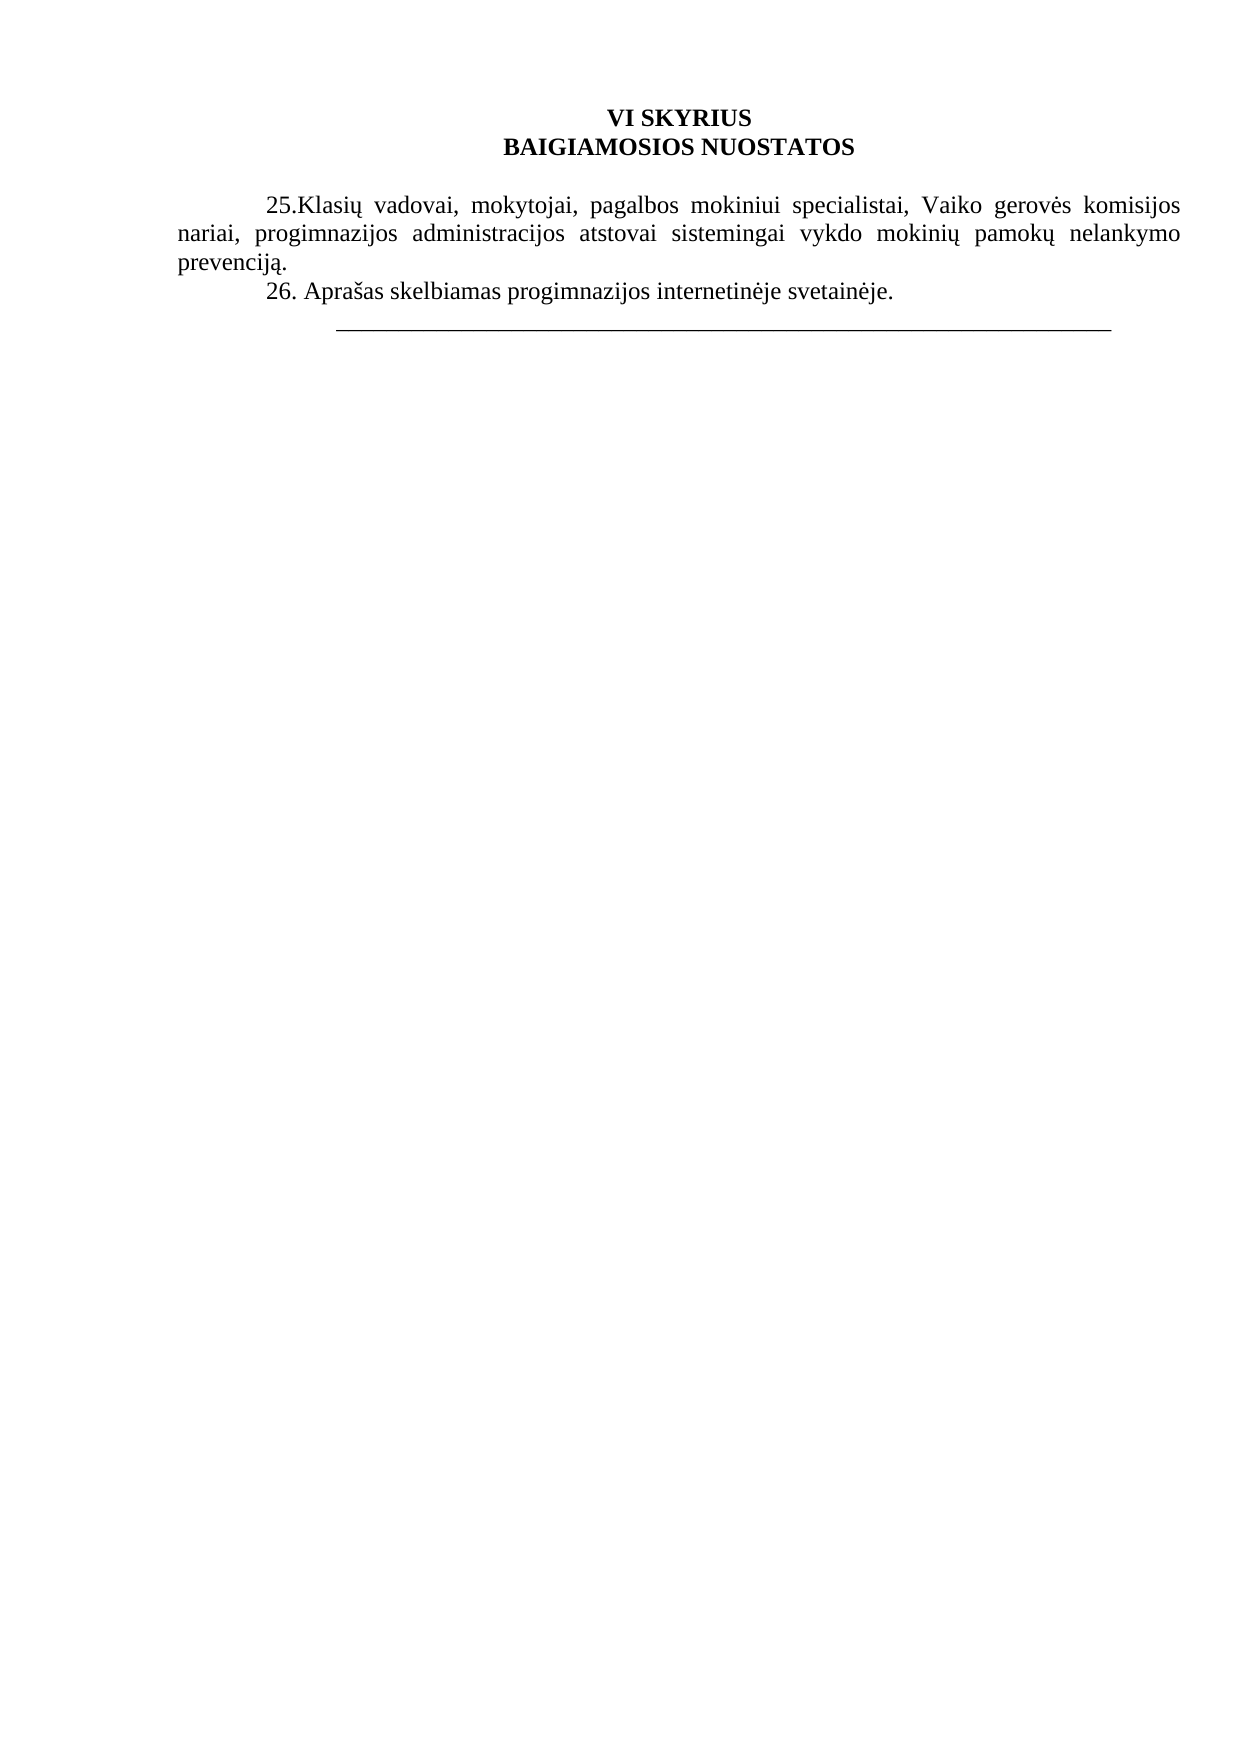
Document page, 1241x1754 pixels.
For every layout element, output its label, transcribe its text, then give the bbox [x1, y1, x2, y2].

text ______________________________________________________________ [177, 305, 1181, 333]
text 25.Klasių vadovai, mokytojai, pagalbos mokiniui specialistai, Vaiko gerovės komisijos nariai, progimnazijos administracijos atstovai sistemingai vykdo mokinių pamokų nelankymo prevenciją. [177, 190, 1181, 276]
text BAIGIAMOSIOS NUOSTATOS [177, 132, 1181, 161]
text VI SKYRIUS [177, 103, 1181, 132]
text 26. Aprašas skelbiamas progimnazijos internetinėje svetainėje. [177, 276, 1181, 305]
